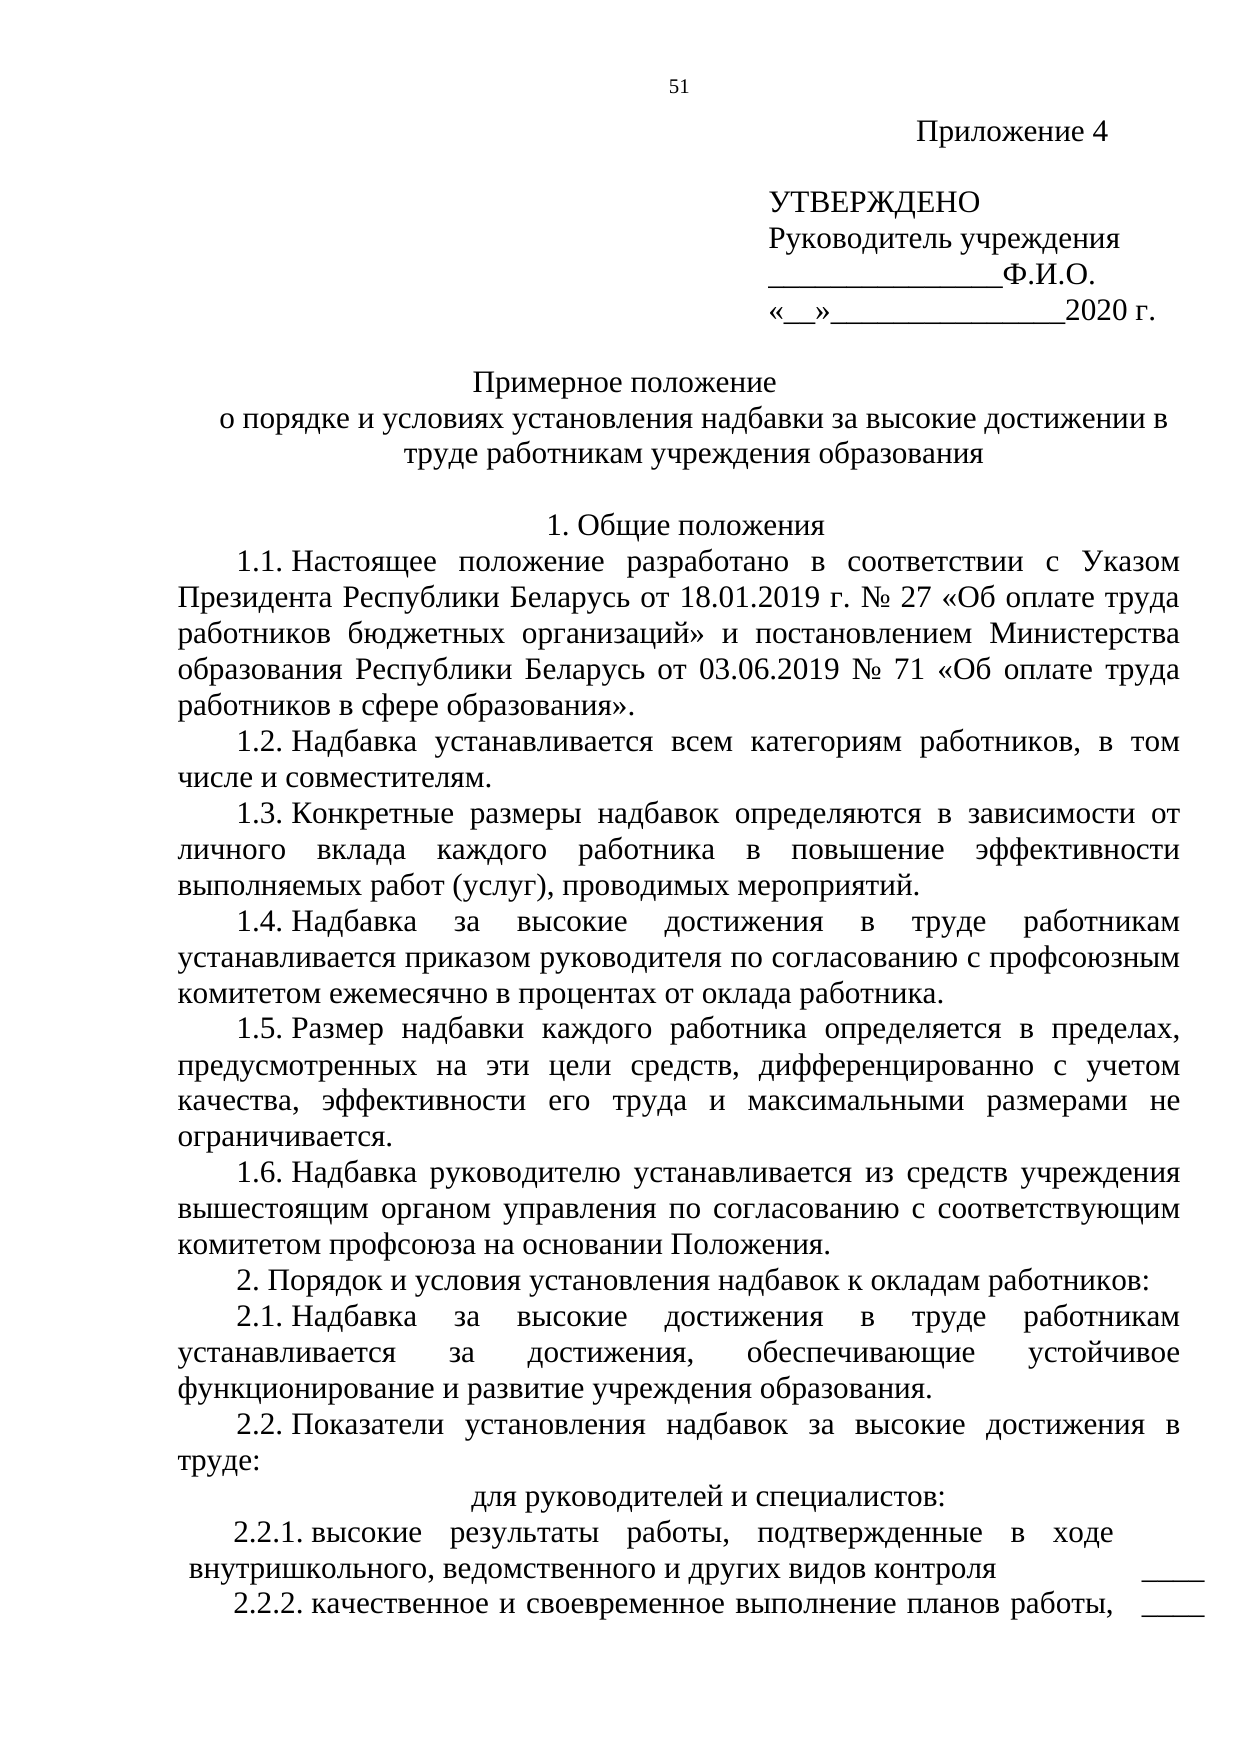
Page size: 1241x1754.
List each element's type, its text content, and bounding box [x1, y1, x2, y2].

table_header высокие результаты работы, подтвержденные в ходе внутришкольного, ведомственного и других видов контроля [170, 1513, 1126, 1585]
list Надбавка за высокие достижения в труде работникам устанавливается приказом руководителя по согласованию с профсоюзным комитетом ежемесячно в процентах от оклада работника. [177, 902, 1181, 1010]
text Приложение 4 [224, 118, 1181, 147]
list Порядок и условия установления надбавок к окладам работников: [177, 1261, 1181, 1297]
list Настоящее положение разработано в соответствии с Указом Президента Республики Беларусь от 18.01.2019 г. № 27 «Об оплате труда работников бюджетных организаций» и постановлением Министерства образования Республики Беларусь от 03.06.2019 № 71 «Об оплате труда работников в сфере образования». [177, 543, 1181, 722]
text Руководитель учреждения [768, 219, 1181, 255]
table_header ____ [1126, 1513, 1220, 1585]
text о порядке и условиях установления надбавки за высокие достижении в труде работникам учреждения образования [207, 399, 1181, 471]
list Надбавка руководителю устанавливается из средств учреждения вышестоящим органом управления по согласованию с соответствующим комитетом профсоюза на основании Положения. [177, 1153, 1181, 1261]
list Надбавка устанавливается всем категориям работников, в том числе и совместителям. [177, 722, 1181, 794]
list Показатели установления надбавок за высокие достижения в труде: [177, 1405, 1181, 1477]
text Примерное положение [472, 363, 1181, 399]
text 1. Общие положения [502, 507, 1181, 543]
text для руководителей и специалистов: [177, 1477, 1181, 1513]
list Конкретные размеры надбавок определяются в зависимости от личного вклада каждого работника в повышение эффективности выполняемых работ (услуг), проводимых мероприятий. [177, 794, 1181, 902]
list Надбавка за высокие достижения в труде работникам устанавливается за достижения, обеспечивающие устойчивое функционирование и развитие учреждения образования. [177, 1297, 1181, 1405]
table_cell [170, 1585, 1126, 1621]
text УТВЕРЖДЕНО [768, 183, 1181, 219]
text _______________Ф.И.О. [694, 255, 1181, 291]
text «__»_______________2020 г. [694, 291, 1181, 327]
list Размер надбавки каждого работника определяется в пределах, предусмотренных на эти цели средств, дифференцированно с учетом качества, эффективности его труда и максимальными размерами не ограничивается. [177, 1010, 1181, 1153]
table_cell ____ [1126, 1585, 1220, 1621]
